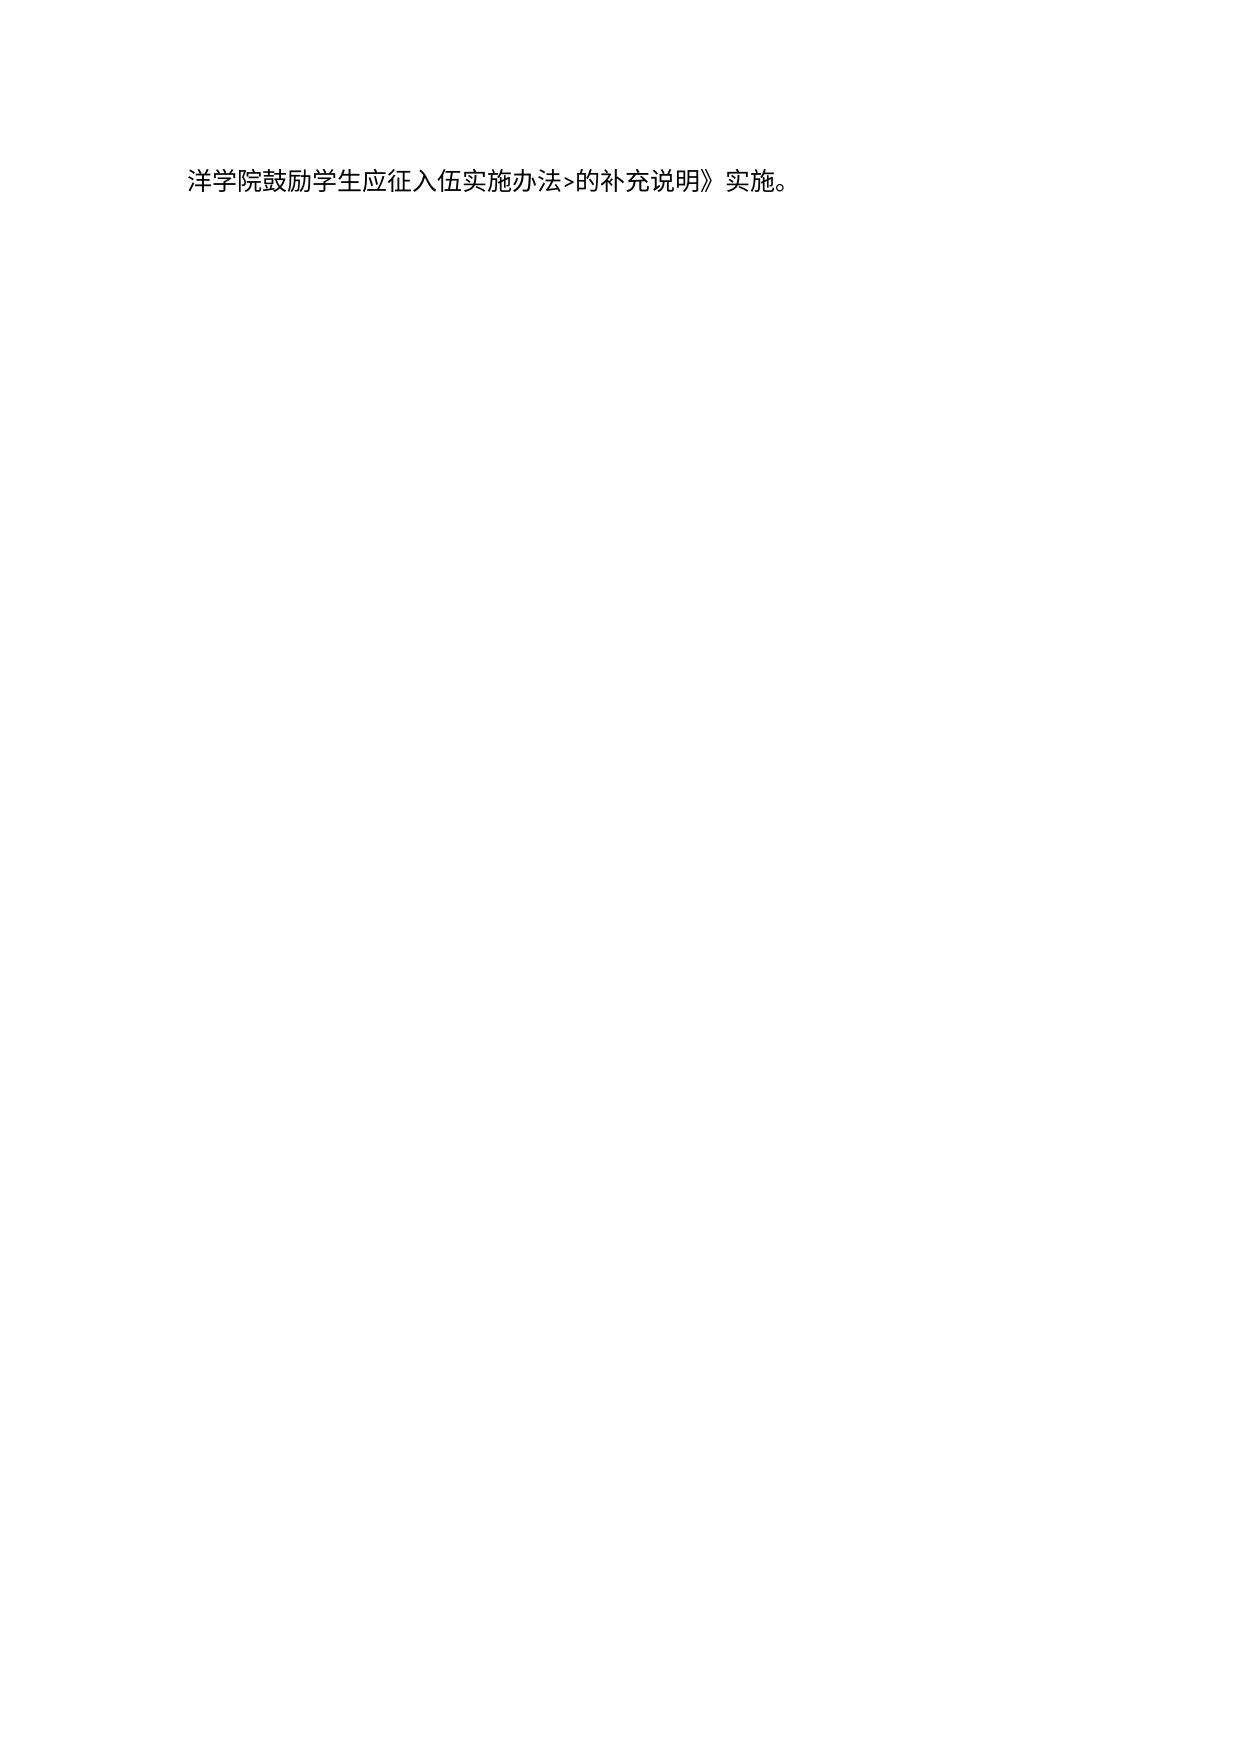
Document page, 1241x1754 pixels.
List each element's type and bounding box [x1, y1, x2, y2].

text [187, 147, 1053, 212]
